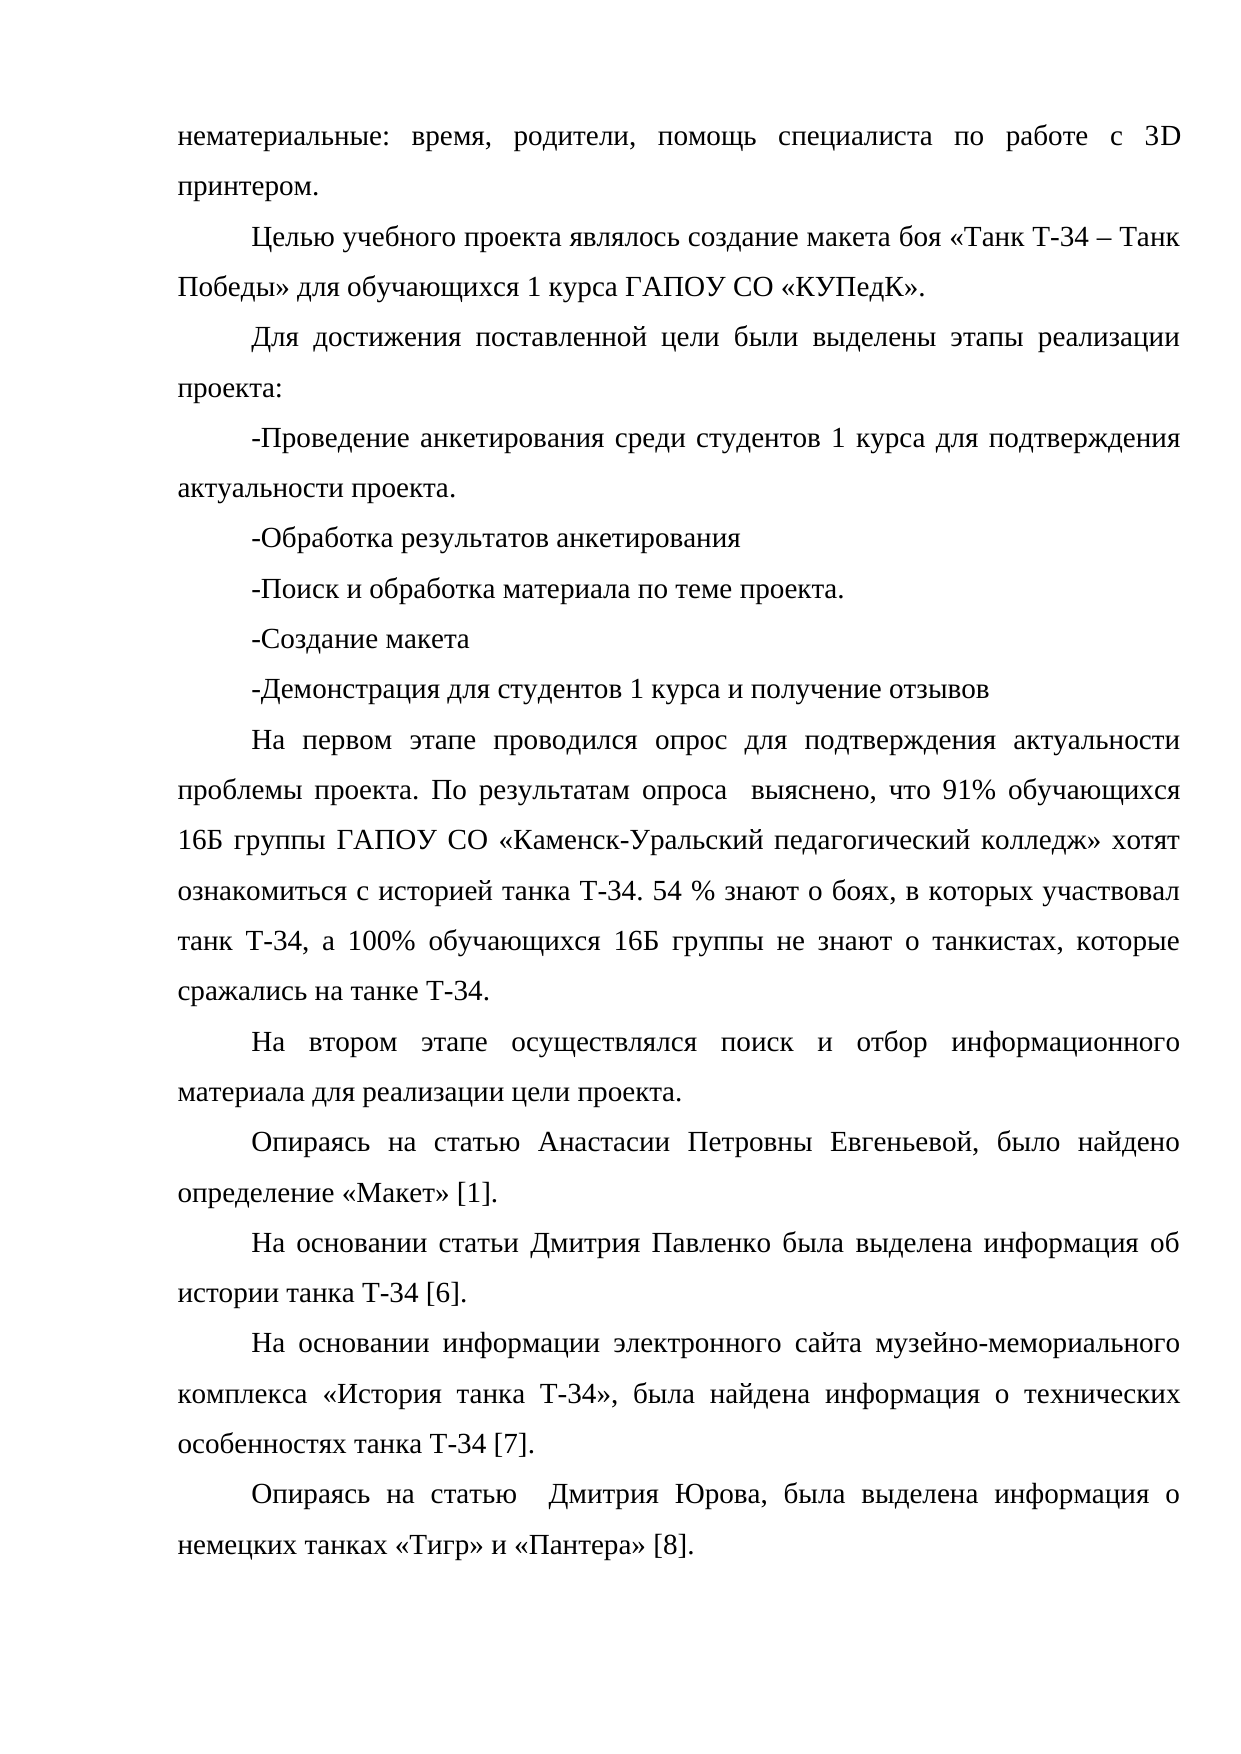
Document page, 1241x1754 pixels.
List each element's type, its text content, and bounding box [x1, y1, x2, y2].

text Для достижения поставленной цели были выделены этапы реализации проекта: [177, 319, 1181, 403]
text На основании информации электронного сайта музейно-мемориального комплекса «История танка Т-34», была найдена информация о технических особенностях танка Т-34 [7]. [177, 1326, 1181, 1460]
text Опираясь на статью Дмитрия Юрова, была выделена информация о немецких танках «Тигр» и «Пантера» [8]. [177, 1477, 1181, 1560]
text -Создание макета [177, 621, 1181, 655]
text На первом этапе проводился опрос для подтверждения актуальности проблемы проекта. По результатам опроса выяснено, что 91% обучающихся 16Б группы ГАПОУ СО «Каменск-Уральский педагогический колледж» хотят ознакомиться с историей танка Т-34. 54 % знают о боях, в которых участвовал танк Т-34, а 100% обучающихся 16Б группы не знают о танкистах, которые сражались на танке Т-34. [177, 722, 1181, 1007]
text -Обработка результатов анкетирования [177, 521, 1181, 554]
text На основании статьи Дмитрия Павленко была выделена информация об истории танка Т-34 [6]. [177, 1225, 1181, 1309]
text -Поиск и обработка материала по теме проекта. [177, 571, 1181, 604]
text Целью учебного проекта являлось создание макета боя «Танк Т-34 – Танк Победы» для обучающихся 1 курса ГАПОУ СО «КУПедК». [177, 219, 1181, 303]
text -Демонстрация для студентов 1 курса и получение отзывов [177, 672, 1181, 705]
text На втором этапе осуществлялся поиск и отбор информационного материала для реализации цели проекта. [177, 1024, 1181, 1108]
text -Проведение анкетирования среди студентов 1 курса для подтверждения актуальности проекта. [177, 420, 1181, 504]
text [177, 118, 1181, 202]
text Опираясь на статью Анастасии Петровны Евгеньевой, было найдено определение «Макет» [1]. [177, 1124, 1181, 1208]
